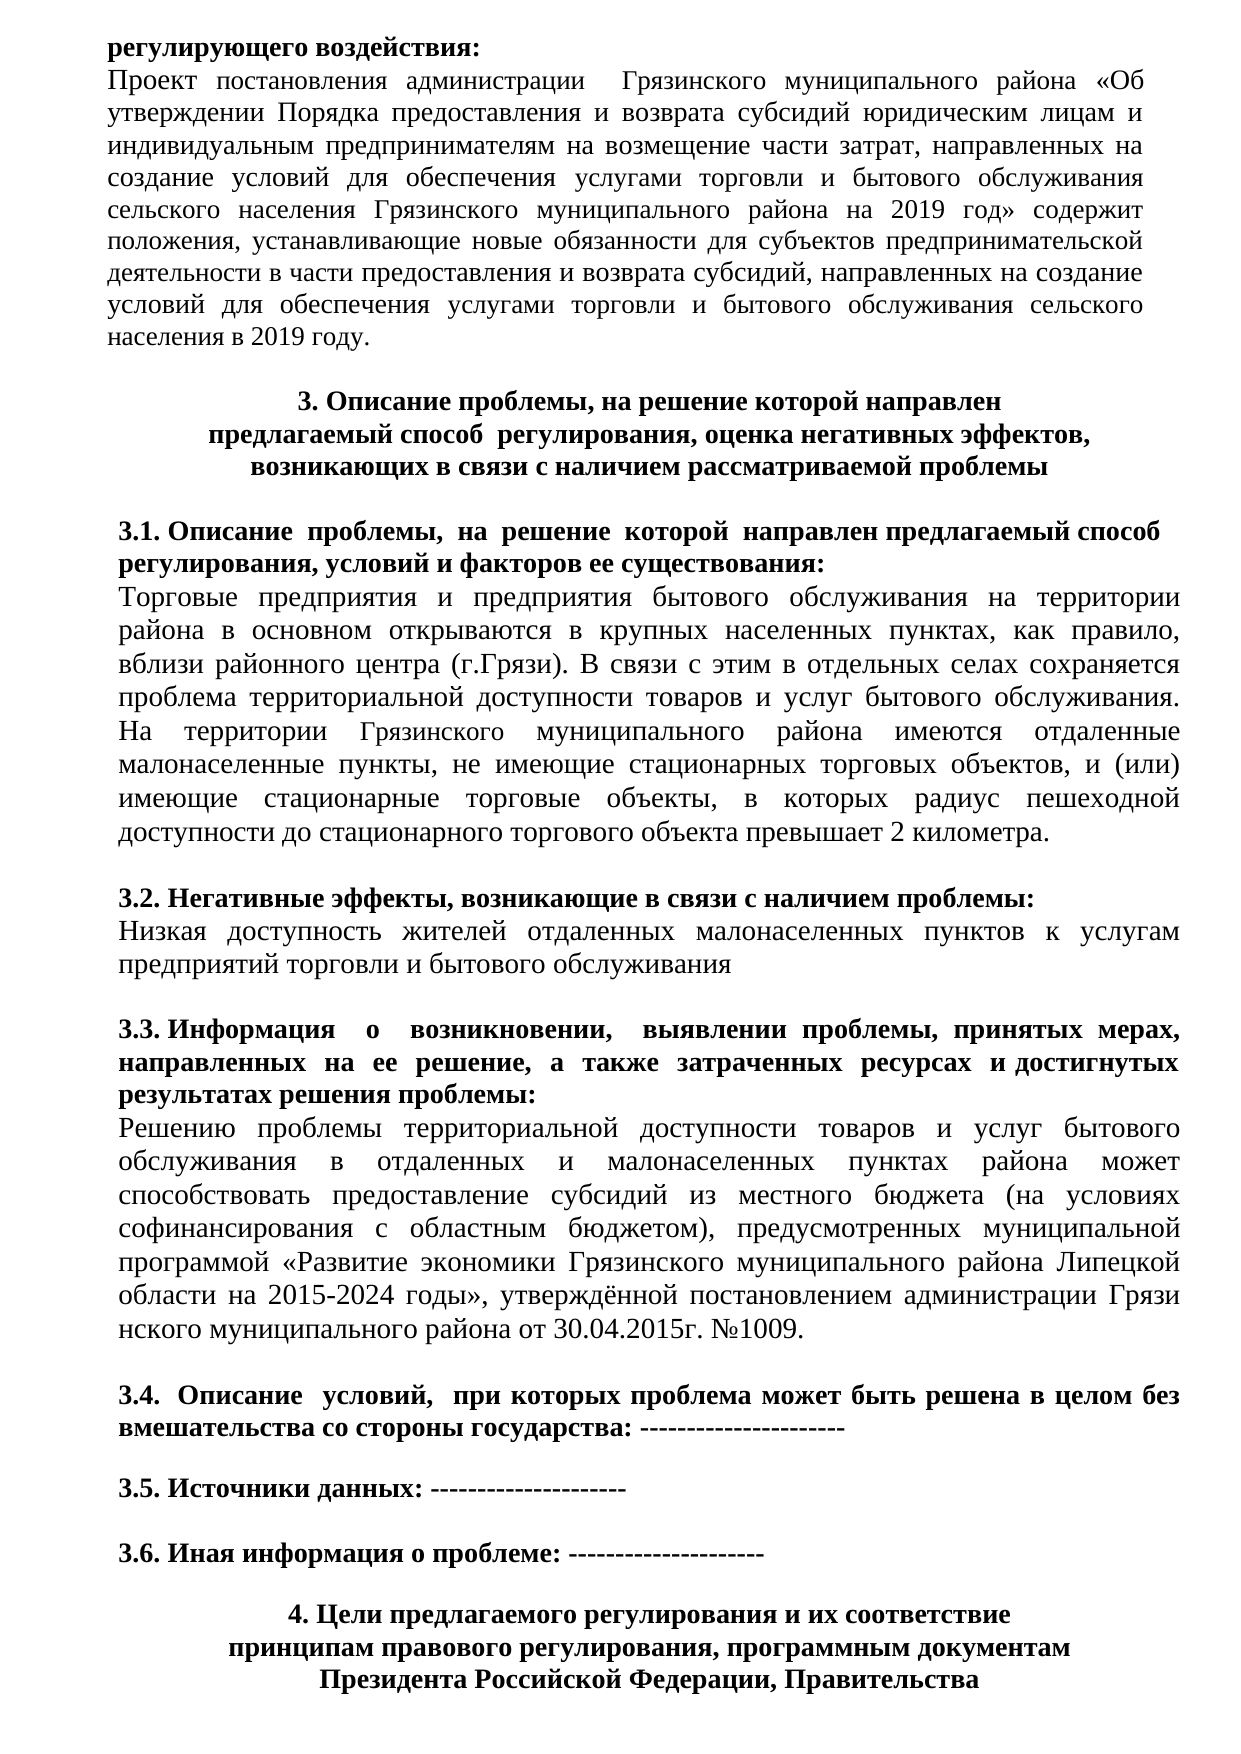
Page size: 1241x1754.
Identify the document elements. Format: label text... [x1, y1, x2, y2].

text принципам правового регулирования, программным документам [118, 1629, 1181, 1662]
text 3.5. Источники данных: --------------------- [118, 1471, 1181, 1504]
text 4. Цели предлагаемого регулирования и их соответствие [118, 1597, 1181, 1629]
text 3.2. Негативные эффекты, возникающие в связи с наличием проблемы: [118, 881, 1181, 913]
text предлагаемый способ регулирования, оценка негативных эффектов, [118, 417, 1181, 449]
text Торговые предприятия и предприятия бытового обслуживания на территории района в основном открываются в крупных населенных пунктах, как правило, вблизи районного центра (г.Грязи). В связи с этим в отдельных селах сохраняется проблема территориальной доступности товаров и услуг бытового обслуживания. На территории Грязинского муниципального района имеются отдаленные малонаселенные пункты, не имеющие стационарных торговых объектов, и (или) имеющие стационарные торговые объекты, в которых радиус пешеходной доступности до стационарного торгового объекта превышает 2 километра. [118, 579, 1181, 847]
text 3.3. Информация о возникновении, выявлении проблемы, принятых мерах, направленных на ее решение, а также затраченных ресурсах и достигнутых результатах решения проблемы: [118, 1013, 1181, 1110]
text 3.1. Описание проблемы, на решение которой направлен предлагаемый способ регулирования, условий и факторов ее существования: [118, 514, 1181, 579]
text 3. Описание проблемы, на решение которой направлен [118, 384, 1181, 417]
text Решению проблемы территориальной доступности товаров и услуг бытового обслуживания в отдаленных и малонаселенных пунктах района может способствовать предоставление субсидий из местного бюджета (на условиях софинансирования с областным бюджетом), предусмотренных муниципальной программой «Развитие экономики Грязинского муниципального района Липецкой области на 2015-2024 годы», утверждённой постановлением администрации Грязи нского муниципального района от 30.04.2015г. №1009. [118, 1110, 1181, 1344]
text Президента Российской Федерации, Правительства [118, 1662, 1181, 1694]
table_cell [96, 30, 1156, 384]
text 3.4. Описание условий, при которых проблема может быть решена в целом без вмешательства со стороны государства: ---------------------- [118, 1378, 1181, 1443]
text 3.6. Иная информация о проблеме: --------------------- [118, 1536, 1181, 1568]
text Низкая доступность жителей отдаленных малонаселенных пунктов к услугам предприятий торговли и бытового обслуживания [118, 913, 1181, 980]
text возникающих в связи с наличием рассматриваемой проблемы [118, 449, 1181, 482]
